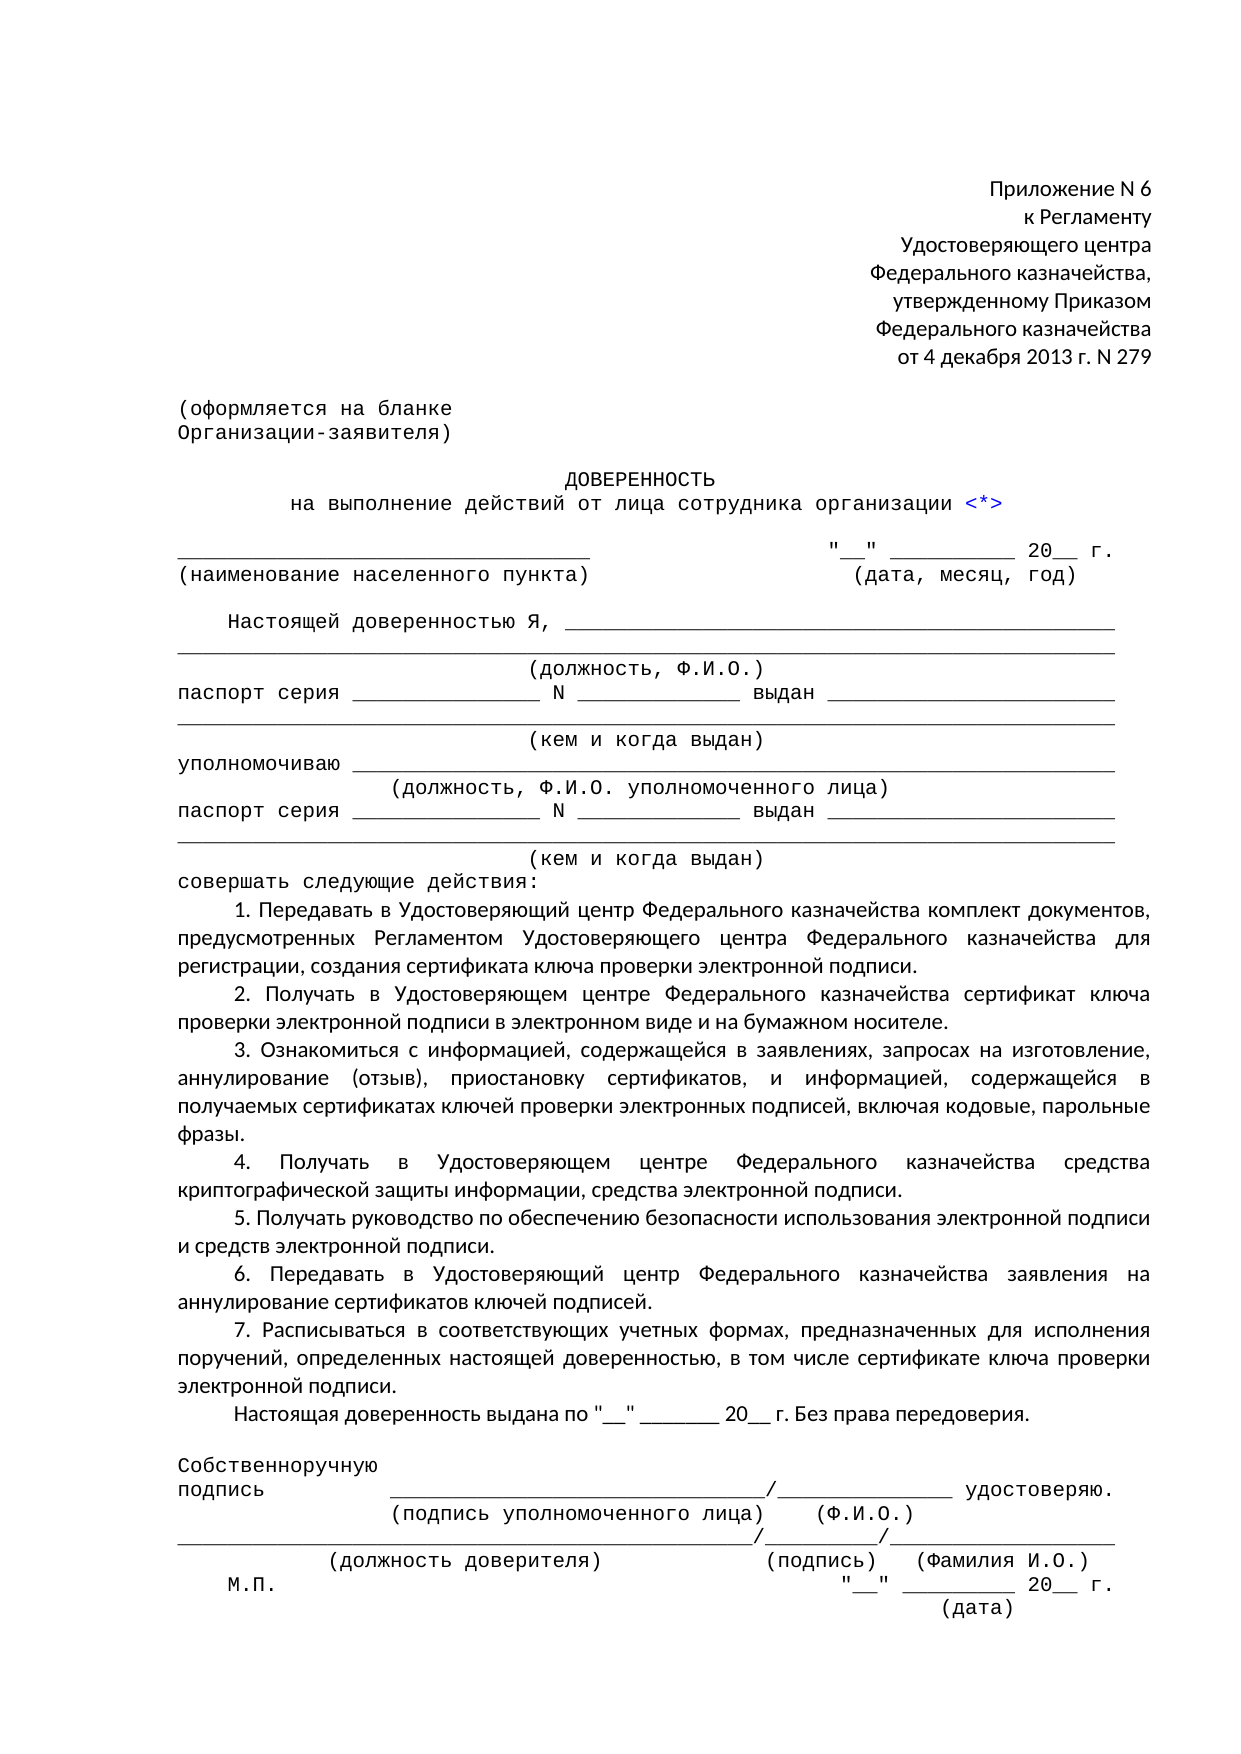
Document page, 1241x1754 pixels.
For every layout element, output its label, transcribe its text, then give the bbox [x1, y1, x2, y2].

text к Регламенту [177, 202, 1152, 230]
text (кем и когда выдан) [177, 729, 1152, 753]
text Настоящая доверенность выдана по "__" _______ 20__ г. Без права передоверия. [177, 1399, 1152, 1427]
text (оформляется на бланке [177, 398, 1152, 422]
text Удостоверяющего центра [177, 230, 1152, 258]
text 3. Ознакомиться с информацией, содержащейся в заявлениях, запросах на изготовление, аннулирование (отзыв), приостановку сертификатов, и информацией, содержащейся в получаемых сертификатах ключей проверки электронных подписей, включая кодовые, парольные фразы. [177, 1035, 1152, 1147]
text Организации-заявителя) [177, 422, 1152, 446]
text 1. Передавать в Удостоверяющий центр Федерального казначейства комплект документов, предусмотренных Регламентом Удостоверяющего центра Федерального казначейства для регистрации, создания сертификата ключа проверки электронной подписи. [177, 895, 1152, 979]
text совершать следующие действия: [177, 871, 1152, 895]
text Собственноручную [177, 1455, 1152, 1479]
text утвержденному Приказом [177, 286, 1152, 314]
text М.П. "__" _________ 20__ г. [177, 1573, 1152, 1597]
text ___________________________________________________________________________ [177, 706, 1152, 729]
text Федерального казначейства [177, 314, 1152, 342]
text (дата) [177, 1597, 1152, 1621]
text 5. Получать руководство по обеспечению безопасности использования электронной подписи и средств электронной подписи. [177, 1203, 1152, 1259]
text (должность доверителя) (подпись) (Фамилия И.О.) [177, 1550, 1152, 1573]
text на выполнение действий от лица сотрудника организации <*> [177, 493, 1152, 517]
text (наименование населенного пункта) (дата, месяц, год) [177, 564, 1152, 587]
text Приложение N 6 [177, 174, 1152, 202]
text ______________________________________________/_________/__________________ [177, 1526, 1152, 1550]
text (кем и когда выдан) [177, 848, 1152, 871]
text (должность, Ф.И.О. уполномоченного лица) [177, 777, 1152, 800]
text Настоящей доверенностью Я, ____________________________________________ [177, 611, 1152, 635]
text ___________________________________________________________________________ [177, 824, 1152, 848]
text 4. Получать в Удостоверяющем центре Федерального казначейства средства криптографической защиты информации, средства электронной подписи. [177, 1147, 1152, 1203]
text ___________________________________________________________________________ [177, 635, 1152, 658]
text 2. Получать в Удостоверяющем центре Федерального казначейства сертификат ключа проверки электронной подписи в электронном виде и на бумажном носителе. [177, 979, 1152, 1035]
text от 4 декабря 2013 г. N 279 [177, 342, 1152, 370]
text ДОВЕРЕННОСТЬ [177, 469, 1152, 493]
text 6. Передавать в Удостоверяющий центр Федерального казначейства заявления на аннулирование сертификатов ключей подписей. [177, 1259, 1152, 1315]
text паспорт серия _______________ N _____________ выдан _______________________ [177, 800, 1152, 824]
text Федерального казначейства, [177, 258, 1152, 286]
text уполномочиваю _____________________________________________________________ [177, 753, 1152, 777]
text подпись ______________________________/______________ удостоверяю. [177, 1479, 1152, 1503]
text (должность, Ф.И.О.) [177, 658, 1152, 682]
text (подпись уполномоченного лица) (Ф.И.О.) [177, 1503, 1152, 1526]
text 7. Расписываться в соответствующих учетных формах, предназначенных для исполнения поручений, определенных настоящей доверенностью, в том числе сертификате ключа проверки электронной подписи. [177, 1315, 1152, 1399]
text _________________________________ "__" __________ 20__ г. [177, 540, 1152, 564]
text паспорт серия _______________ N _____________ выдан _______________________ [177, 682, 1152, 706]
